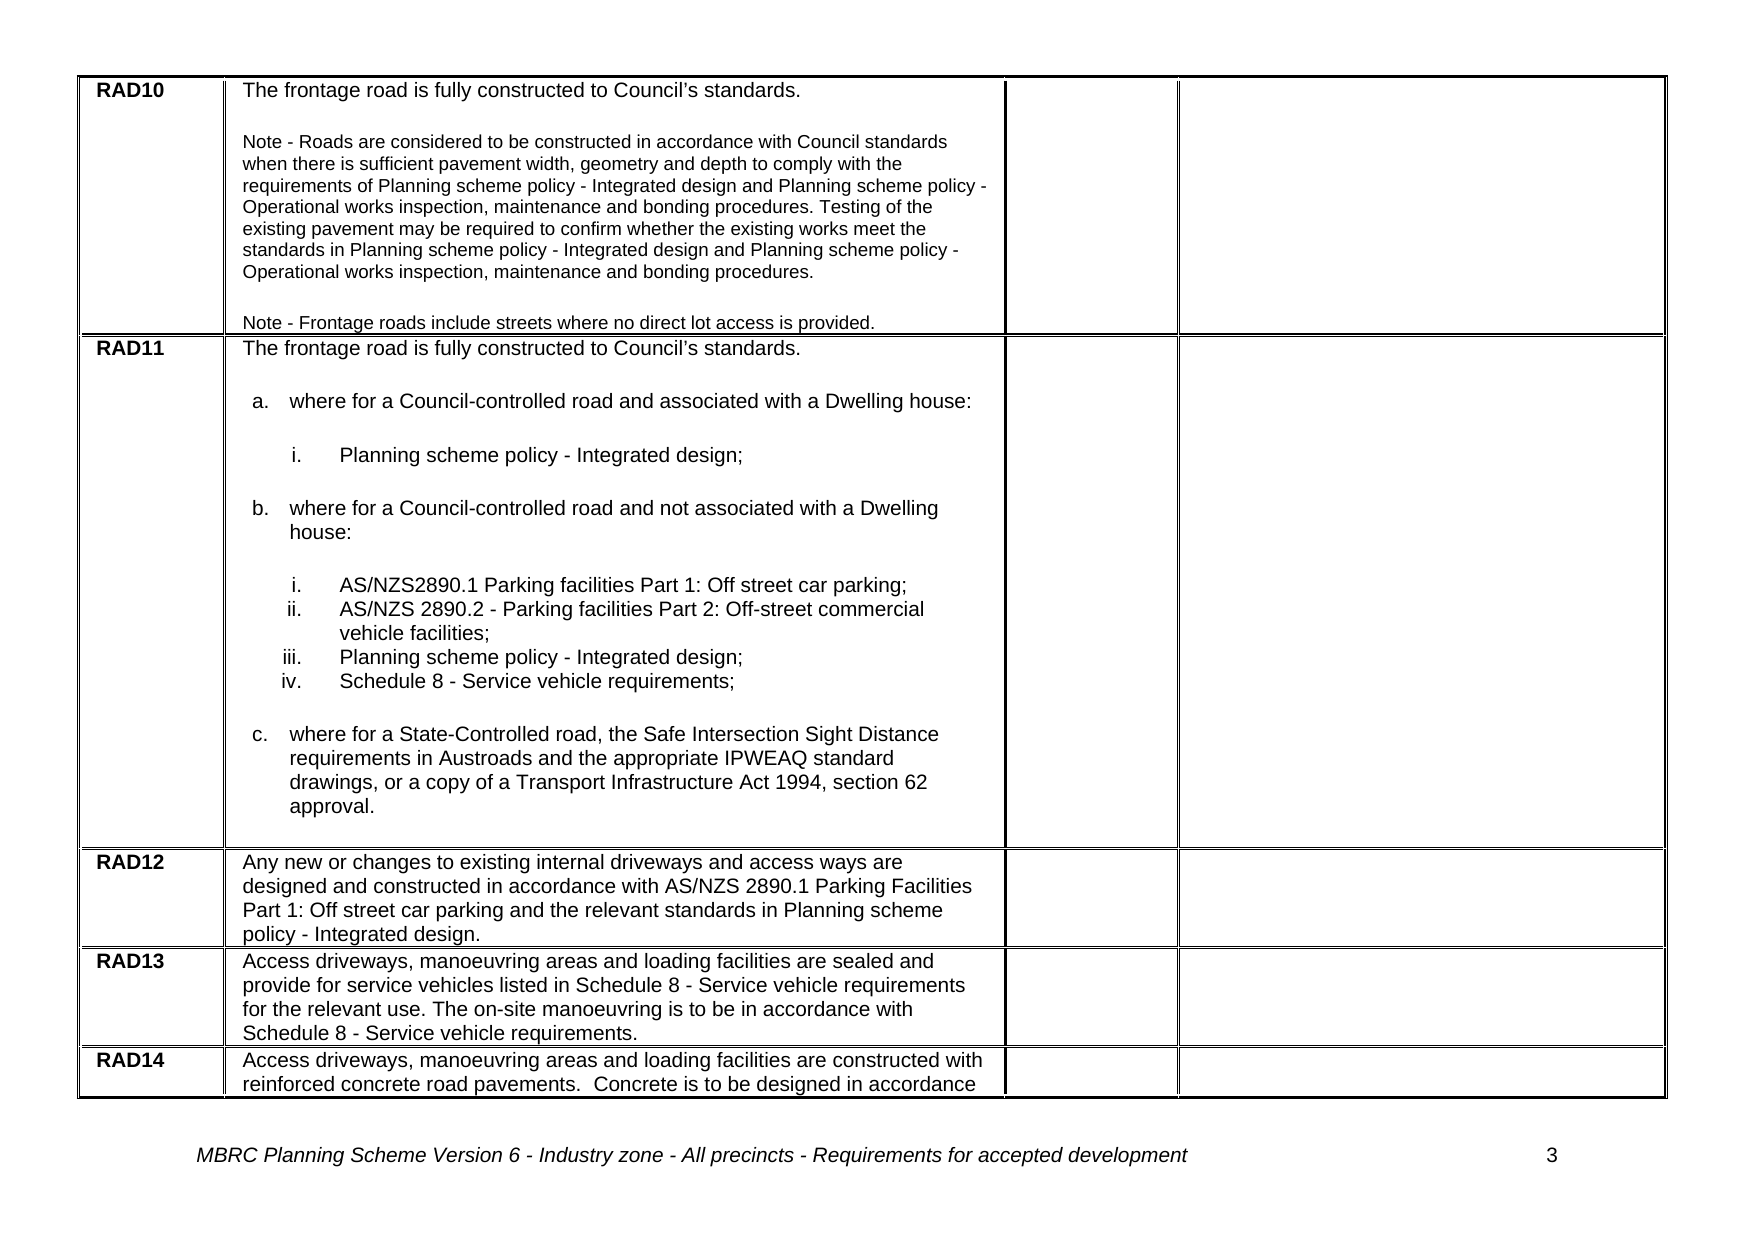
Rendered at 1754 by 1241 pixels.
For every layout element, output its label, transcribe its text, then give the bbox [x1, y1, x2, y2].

table_cell RAD13 [78, 946, 224, 1045]
table_cell The frontage road is fully constructed to Council’s standards. where for a Council-controlled road and associated with a Dwelling house: Planning scheme policy - Integrated design; where for a Council-controlled road and not associated with a Dwelling house: AS/NZS2890.1 Parking facilities Part 1: Off street car parking; AS/NZS 2890.2 - Parking facilities Part 2: Off-street commercial vehicle facilities; Planning scheme policy - Integrated design; Schedule 8 - Service vehicle requirements; where for a State-Controlled road, the Safe Intersection Sight Distance requirements in Austroads and the appropriate IPWEAQ standard drawings, or a copy of a Transport Infrastructure Act 1994, section 62 approval. [226, 337, 1004, 847]
table_cell Any new or changes to existing internal driveways and access ways are designed and constructed in accordance with AS/NZS 2890.1 Parking Facilities Part 1: Off street car parking and the relevant standards in Planning scheme policy - Integrated design. [226, 850, 1004, 946]
table_cell RAD11 [80, 333, 223, 847]
table_cell RAD10 [80, 78, 224, 333]
table_cell [1179, 847, 1666, 946]
table_cell [1179, 946, 1666, 1045]
table_cell [1179, 1045, 1666, 1096]
table_cell RAD12 [78, 847, 224, 946]
table_cell [1179, 78, 1664, 333]
table_cell [1005, 78, 1179, 333]
table_cell [1007, 850, 1177, 946]
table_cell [225, 1048, 1005, 1096]
table_cell [1007, 337, 1177, 847]
table_cell [1180, 333, 1665, 847]
table_cell [1007, 949, 1177, 1045]
table_cell Access driveways, manoeuvring areas and loading facilities are sealed and provide for service vehicles listed in Schedule 8 - Service vehicle requirements for the relevant use. The on-site manoeuvring is to be in accordance with Schedule 8 - Service vehicle requirements. [226, 949, 1004, 1045]
table_cell RAD14 [78, 1045, 224, 1096]
table_cell [1005, 1048, 1179, 1096]
table_cell The frontage road is fully constructed to Council’s standards. Note - Roads are considered to be constructed in accordance with Council standards when there is sufficient pavement width, geometry and depth to comply with the requirements of Planning scheme policy - Integrated design and Planning scheme policy - Operational works inspection, maintenance and bonding procedures. Testing of the existing pavement may be required to confirm whether the existing works meet the standards in Planning scheme policy - Integrated design and Planning scheme policy - Operational works inspection, maintenance and bonding procedures. Note - Frontage roads include streets where no direct lot access is provided. [225, 77, 1005, 333]
